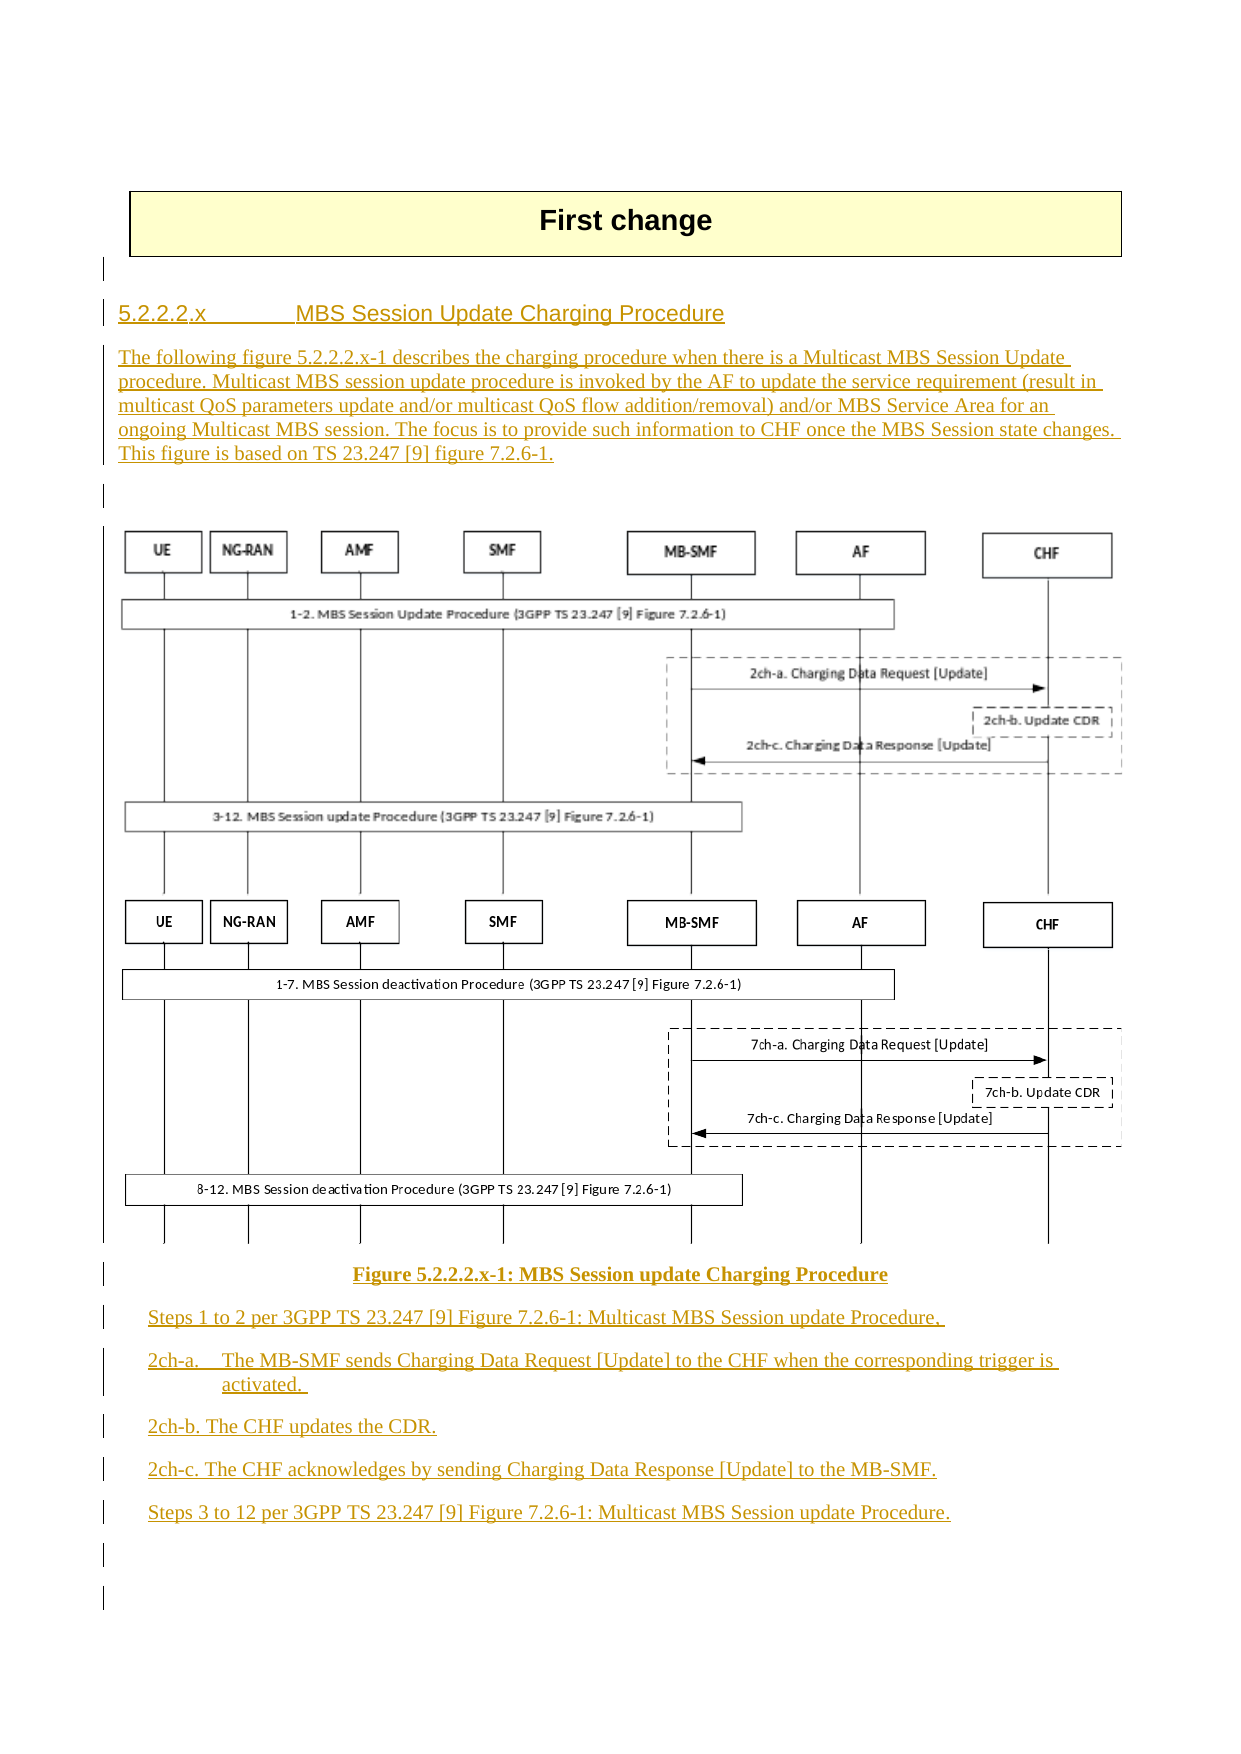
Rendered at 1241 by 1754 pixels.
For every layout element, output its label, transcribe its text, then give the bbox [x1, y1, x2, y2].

table_header First change [131, 192, 1121, 256]
